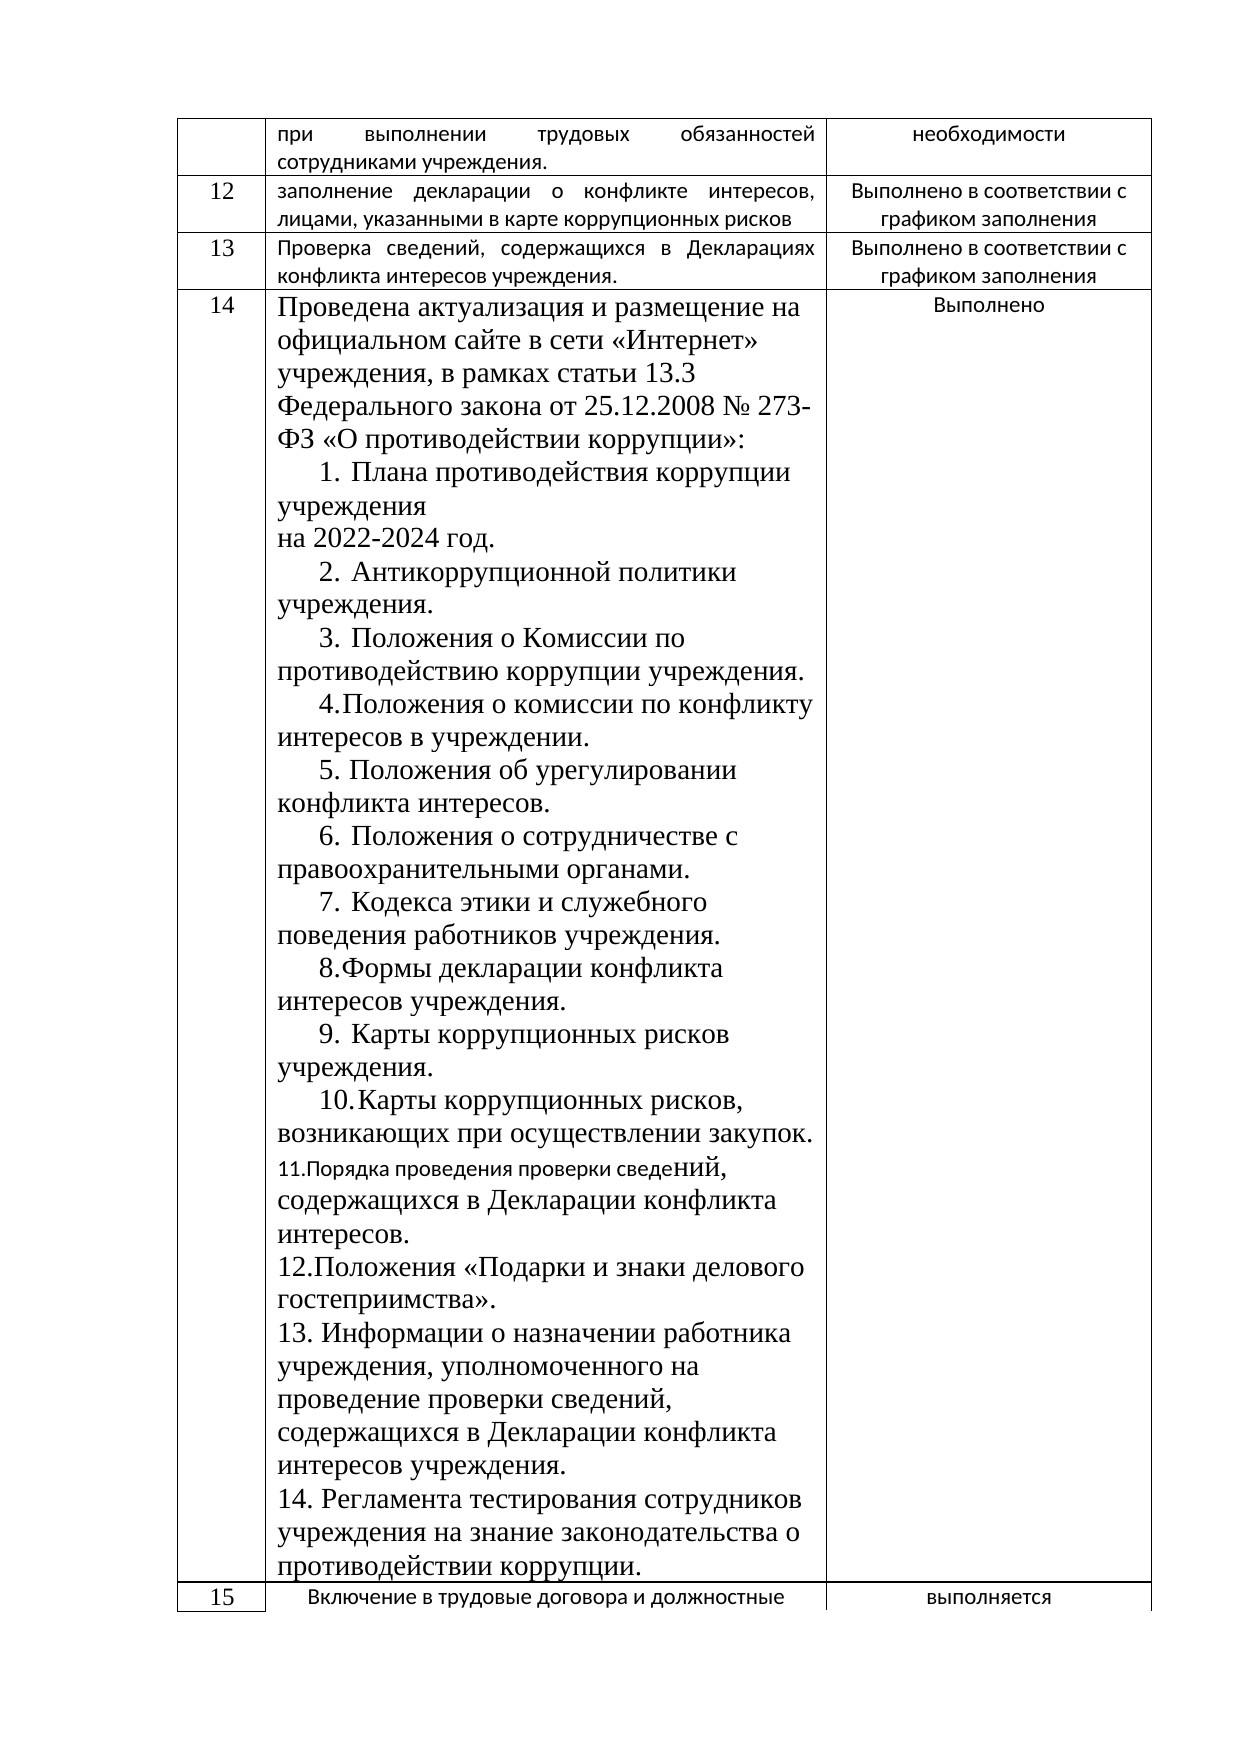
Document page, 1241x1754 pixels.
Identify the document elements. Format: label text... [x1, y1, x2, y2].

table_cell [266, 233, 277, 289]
table_cell Проведена актуализация и размещение на официальном сайте в сети «Интернет» учреждения, в рамках статьи 13.3 Федерального закона от 25.12.2008 № 273-ФЗ «О противодействии коррупции»: Плана противодействия коррупции учреждения на 2022-2024 год. Антикоррупционной политики учреждения. Положения о Комиссии по противодействию коррупции учреждения. Положения о комиссии по конфликту интересов в учреждении. Положения об урегулировании конфликта интересов. Положения о сотрудничестве с правоохранительными органами. Кодекса этики и служебного поведения работников учреждения. Формы декларации конфликта интересов учреждения. Карты коррупционных рисков учреждения. Карты коррупционных рисков, возникающих при осуществлении закупок. 11.Порядка проведения проверки сведений, содержащихся в Декларации конфликта интересов. 12.Положения «Подарки и знаки делового гостеприимства». 13. Информации о назначении работника учреждения, уполномоченного на проведение проверки сведений, содержащихся в Декларации конфликта интересов учреждения. 14. Регламента тестирования сотрудников учреждения на знание законодательства о противодействии коррупции. [266, 290, 826, 1581]
table_cell заседание не проводилось, из-за отсутствия необходимости [827, 119, 1151, 175]
table_cell 14 [178, 290, 265, 1581]
table_cell Проверка сведений, содержащихся в Декларациях конфликта интересов учреждения. [618, 233, 826, 289]
table_cell 13 [178, 233, 265, 289]
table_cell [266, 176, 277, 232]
table_cell выполняется [827, 1583, 1151, 1611]
table_cell 12 [178, 176, 265, 232]
table_cell Выполнено [827, 290, 1151, 1581]
table_cell Выполнено в соответствии с графиком заполнения [827, 176, 881, 232]
table_cell Выполнено в соответствии с графиком заполнения [827, 233, 881, 289]
table_cell 11 [178, 119, 265, 175]
table_cell Выполнено в соответствии с графиком заполнения [1097, 233, 1151, 289]
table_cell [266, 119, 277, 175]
table_cell 15 [178, 1583, 265, 1611]
table_cell Выполнено в соответствии с графиком заполнения [1097, 176, 1151, 232]
